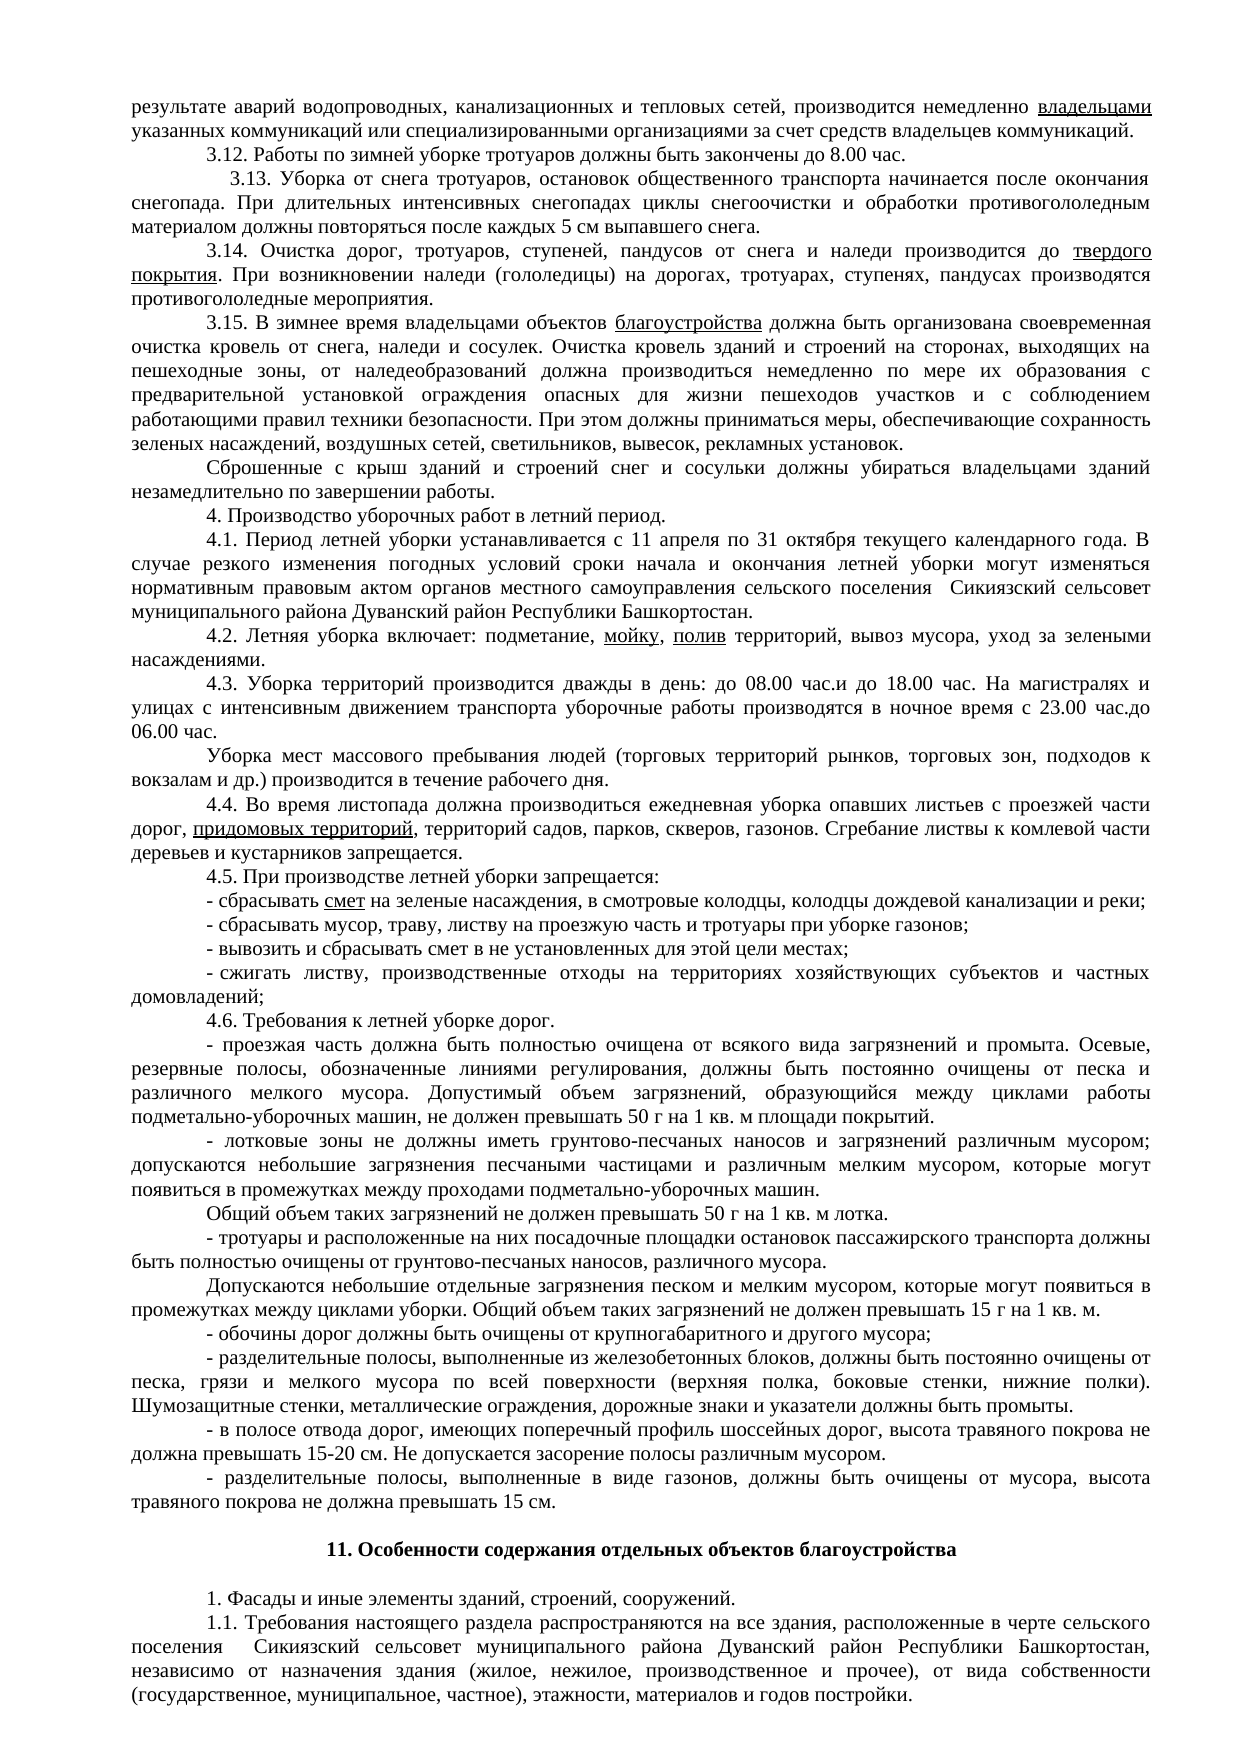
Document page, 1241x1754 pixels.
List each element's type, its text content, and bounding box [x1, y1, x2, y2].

text - разделительные полосы, выполненные в виде газонов, должны быть очищены от мусора, высота травяного покрова не должна превышать 15 см. [131, 1465, 1152, 1513]
text - сжигать листву, производственные отходы на территориях хозяйствующих субъектов и частных домовладений; [131, 960, 1152, 1008]
text Общий объем таких загрязнений не должен превышать 50 г на 1 кв. м лотка. [131, 1201, 1152, 1224]
text Сброшенные с крыш зданий и строений снег и сосульки должны убираться владельцами зданий незамедлительно по завершении работы. [131, 454, 1152, 503]
text Уборка мест массового пребывания людей (торговых территорий рынков, торговых зон, подходов к вокзалам и др.) производится в течение рабочего дня. [131, 743, 1152, 791]
text - в полосе отвода дорог, имеющих поперечный профиль шоссейных дорог, высота травяного покрова не должна превышать 15-20 см. Не допускается засорение полосы различным мусором. [131, 1417, 1152, 1465]
text 3.13. Уборка от снега тротуаров, остановок общественного транспорта начинается после окончания снегопада. При длительных интенсивных снегопадах циклы снегоочистки и обработки противогололедным материалом должны повторяться после каждых 5 см выпавшего снега. [131, 166, 1152, 238]
text 1.1. Требования настоящего раздела распространяются на все здания, расположенные в черте сельского поселения Сикиязский сельсовет муниципального района Дуванский район Республики Башкортостан, независимо от назначения здания (жилое, нежилое, производственное и прочее), от вида собственности (государственное, муниципальное, частное), этажности, материалов и годов постройки. [131, 1609, 1152, 1706]
text 4.4. Во время листопада должна производиться ежедневная уборка опавших листьев с проезжей части дорог, придомовых территорий, территорий садов, парков, скверов, газонов. Сгребание листвы к комлевой части деревьев и кустарников запрещается. [131, 791, 1152, 864]
text Допускаются небольшие отдельные загрязнения песком и мелким мусором, которые могут появиться в промежутках между циклами уборки. Общий объем таких загрязнений не должен превышать 15 г на 1 кв. м. [131, 1273, 1152, 1321]
text 3.14. Очистка дорог, тротуаров, ступеней, пандусов от снега и наледи производится до твердого покрытия. При возникновении наледи (гололедицы) на дорогах, тротуарах, ступенях, пандусах производятся противогололедные мероприятия. [131, 238, 1152, 310]
text 1. Фасады и иные элементы зданий, строений, сооружений. [131, 1586, 1152, 1609]
text - разделительные полосы, выполненные из железобетонных блоков, должны быть постоянно очищены от песка, грязи и мелкого мусора по всей поверхности (верхняя полка, боковые стенки, нижние полки). Шумозащитные стенки, металлические ограждения, дорожные знаки и указатели должны быть промыты. [131, 1345, 1152, 1417]
text 4.6. Требования к летней уборке дорог. [131, 1008, 1152, 1032]
text - тротуары и расположенные на них посадочные площадки остановок пассажирского транспорта должны быть полностью очищены от грунтово-песчаных наносов, различного мусора. [131, 1224, 1152, 1273]
text 11. Особенности содержания отдельных объектов благоустройства [131, 1537, 1152, 1561]
text 4.5. При производстве летней уборки запрещается: [131, 864, 1152, 888]
text 3.12. Работы по зимней уборке тротуаров должны быть закончены до 8.00 час. [131, 142, 1152, 166]
text - лотковые зоны не должны иметь грунтово-песчаных наносов и загрязнений различным мусором; допускаются небольшие загрязнения песчаными частицами и различным мелким мусором, которые могут появиться в промежутках между проходами подметально-уборочных машин. [131, 1128, 1152, 1201]
text - сбрасывать смет на зеленые насаждения, в смотровые колодцы, колодцы дождевой канализации и реки; [131, 888, 1152, 912]
text 4.3. Уборка территорий производится дважды в день: до 08.00 час.и до 18.00 час. На магистралях и улицах с интенсивным движением транспорта уборочные работы производятся в ночное время с 23.00 час.до 06.00 час. [131, 671, 1152, 743]
text - обочины дорог должны быть очищены от крупногабаритного и другого мусора; [131, 1321, 1152, 1345]
text 3.15. В зимнее время владельцами объектов благоустройства должна быть организована своевременная очистка кровель от снега, наледи и сосулек. Очистка кровель зданий и строений на сторонах, выходящих на пешеходные зоны, от наледеобразований должна производиться немедленно по мере их образования с предварительной установкой ограждения опасных для жизни пешеходов участков и с соблюдением работающими правил техники безопасности. При этом должны приниматься меры, обеспечивающие сохранность зеленых насаждений, воздушных сетей, светильников, вывесок, рекламных установок. [131, 310, 1152, 454]
text 4.1. Период летней уборки устанавливается с 11 апреля по 31 октября текущего календарного года. В случае резкого изменения погодных условий сроки начала и окончания летней уборки могут изменяться нормативным правовым актом органов местного самоуправления сельского поселения Сикиязский сельсовет муниципального района Дуванский район Республики Башкортостан. [131, 527, 1152, 623]
text - вывозить и сбрасывать смет в не установленных для этой цели местах; [131, 936, 1152, 960]
text - сбрасывать мусор, траву, листву на проезжую часть и тротуары при уборке газонов; [131, 912, 1152, 936]
text - проезжая часть должна быть полностью очищена от всякого вида загрязнений и промыта. Осевые, резервные полосы, обозначенные линиями регулирования, должны быть постоянно очищены от песка и различного мелкого мусора. Допустимый объем загрязнений, образующийся между циклами работы подметально-уборочных машин, не должен превышать 50 г на 1 кв. м площади покрытий. [131, 1032, 1152, 1128]
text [131, 94, 1152, 142]
text 4.2. Летняя уборка включает: подметание, мойку, полив территорий, вывоз мусора, уход за зелеными насаждениями. [131, 623, 1152, 671]
text 4. Производство уборочных работ в летний период. [131, 503, 1152, 527]
